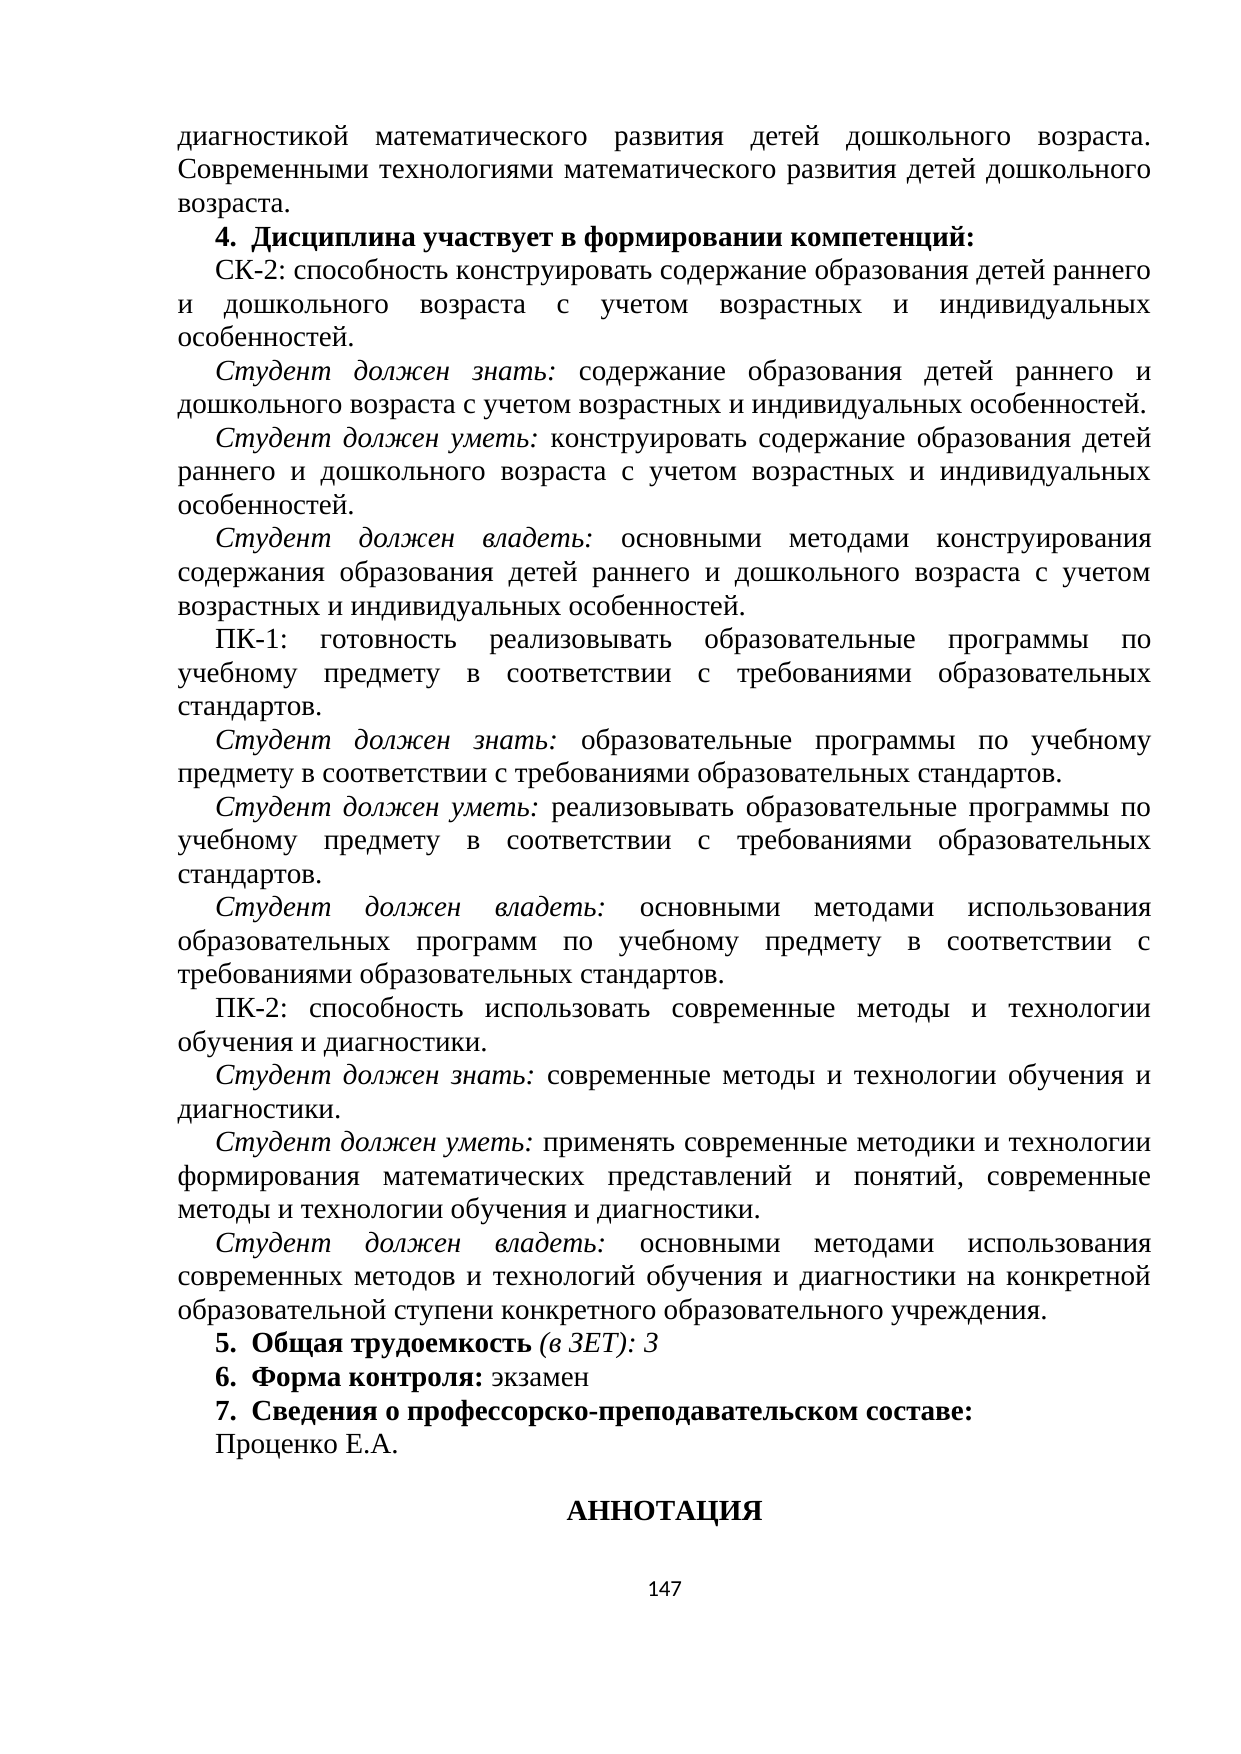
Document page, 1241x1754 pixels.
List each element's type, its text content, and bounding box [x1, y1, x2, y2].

text Проценко Е.А. [177, 1426, 1152, 1460]
text Студент должен владеть: основными методами использования современных методов и технологий обучения и диагностики на конкретной образовательной ступени конкретного образовательного учреждения. [177, 1225, 1152, 1326]
text Студент должен знать: образовательные программы по учебному предмету в соответствии с требованиями образовательных стандартов. [177, 722, 1152, 789]
list Дисциплина участвует в формировании компетенций: [177, 219, 1152, 252]
text Студент должен уметь: применять современные методики и технологии формирования математических представлений и понятий, современные методы и технологии обучения и диагностики. [177, 1124, 1152, 1225]
text Студент должен владеть: основными методами использования образовательных программ по учебному предмету в соответствии с требованиями образовательных стандартов. [177, 889, 1152, 990]
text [177, 118, 1152, 219]
text ПК-1: готовность реализовывать образовательные программы по учебному предмету в соответствии с требованиями образовательных стандартов. [177, 621, 1152, 722]
text Студент должен уметь: конструировать содержание образования детей раннего и дошкольного возраста с учетом возрастных и индивидуальных особенностей. [177, 420, 1152, 521]
text Студент должен владеть: основными методами конструирования содержания образования детей раннего и дошкольного возраста с учетом возрастных и индивидуальных особенностей. [177, 521, 1152, 621]
text АННОТАЦИЯ [177, 1493, 1152, 1527]
list Сведения о профессорско-преподавательском составе: [177, 1393, 1152, 1426]
text Студент должен знать: современные методы и технологии обучения и диагностики. [177, 1057, 1152, 1124]
text Студент должен знать: содержание образования детей раннего и дошкольного возраста с учетом возрастных и индивидуальных особенностей. [177, 353, 1152, 420]
list Общая трудоемкость (в ЗЕТ): 3 [177, 1326, 1152, 1359]
text ПК-2: способность использовать современные методы и технологии обучения и диагностики. [177, 990, 1152, 1057]
list Форма контроля: экзамен [177, 1359, 1152, 1393]
text СК-2: способность конструировать содержание образования детей раннего и дошкольного возраста с учетом возрастных и индивидуальных особенностей. [177, 252, 1152, 353]
text Студент должен уметь: реализовывать образовательные программы по учебному предмету в соответствии с требованиями образовательных стандартов. [177, 789, 1152, 889]
